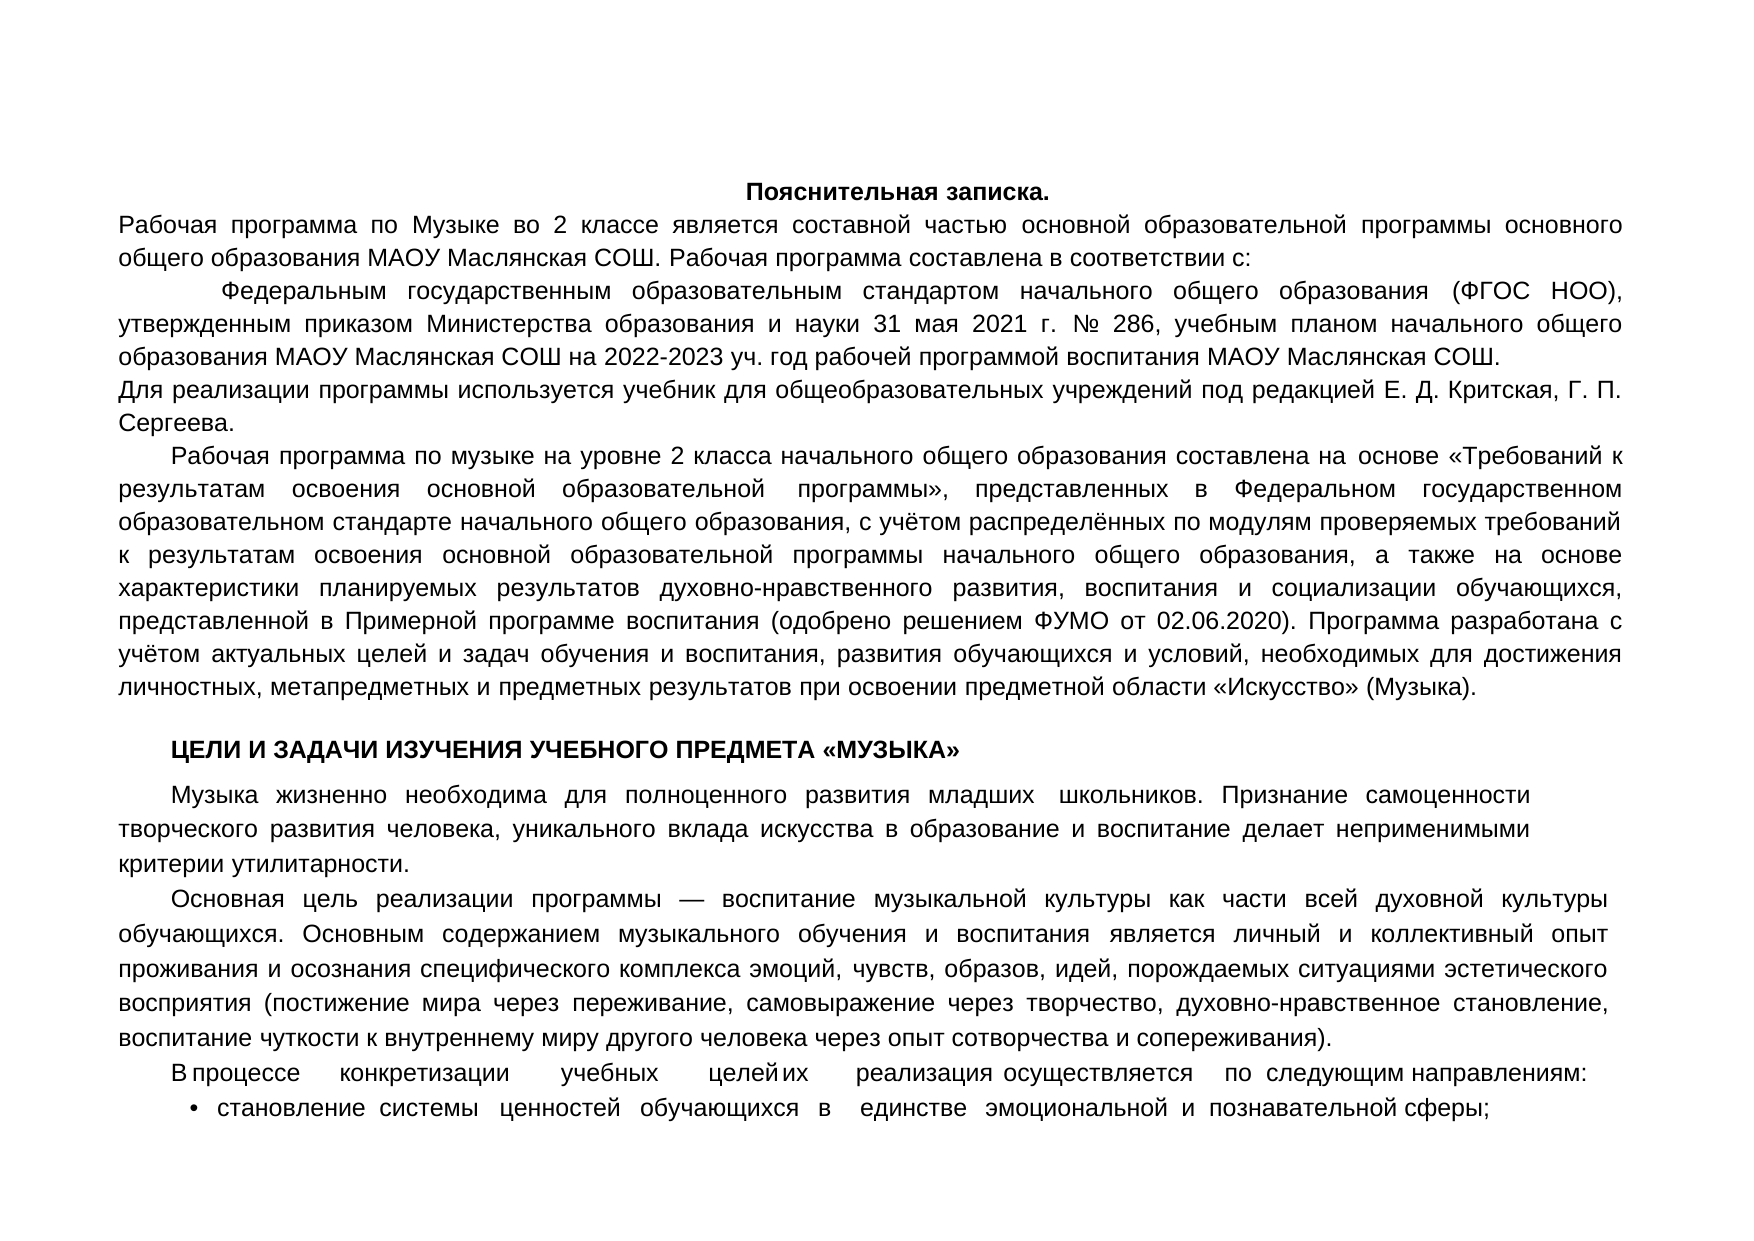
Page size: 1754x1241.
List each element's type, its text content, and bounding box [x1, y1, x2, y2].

text В процессе конкретизации учебных целей их реализация осуществляется по следующим направлениям: [118, 1058, 1609, 1087]
list становление системы ценностей обучающихся в единстве эмоциональной и познавательной сферы; [171, 1093, 1542, 1121]
text Федеральным государственным образовательным стандартом начального общего образования (ФГОС НОО), утвержденным приказом Министерства образования и науки 31 мая 2021 г. № 286, учебным планом начального общего образования МАОУ Маслянская СОШ на 2022-2023 уч. год рабочей программой воспитания МАОУ Маслянская СОШ. [118, 276, 1623, 371]
text Рабочая программа по музыке на уровне 2 класса начального общего образования составлена на основе «Требований к результатам освоения основной образовательной программы», представленных в Федеральном государственном образовательном стандарте начального общего образования, с учётом распределённых по модулям проверяемых требований к результатам освоения основной образовательной программы начального общего образования, а также на основе характеристики планируемых результатов духовно-нравственного развития, воспитания и социализации обучающихся, представленной в Примерной программе воспитания (одобрено решением ФУМО от 02.06.2020). Программа разработана с учётом актуальных целей и задач обучения и воспитания, развития обучающихся и условий, необходимых для достижения личностных, метапредметных и предметных результатов при освоении предметной области «Искусство» (Музыка). [118, 441, 1623, 701]
text Основная цель реализации программы — воспитание музыкальной культуры как части всей духовной культуры обучающихся. Основным содержанием музыкального обучения и воспитания является личный и коллективный опыт проживания и осознания специфического комплекса эмоций, чувств, образов, идей, порождаемых ситуациями эстетического восприятия (постижение мира через переживание, самовыражение через творчество, духовно-нравственное становление, воспитание чуткости к внутреннему миру другого человека через опыт сотворчества и сопереживания). [118, 884, 1609, 1052]
text ЦЕЛИ И ЗАДАЧИ ИЗУЧЕНИЯ УЧЕБНОГО ПРЕДМЕТА «МУЗЫКА» [171, 735, 1636, 764]
text Пояснительная записка. [160, 177, 1636, 206]
text Музыка жизненно необходима для полноценного развития младших школьников. Признание самоценности творческого развития человека, уникального вклада искусства в образование и воспитание делает неприменимыми критерии утилитарности. [118, 780, 1531, 878]
text Для реализации программы используется учебник для общеобразовательных учреждений под редакцией Е. Д. Критская, Г. П. Сергеева. [118, 375, 1623, 437]
text Рабочая программа по Музыке во 2 классе является составной частью основной образовательной программы основного общего образования МАОУ Маслянская СОШ. Рабочая программа составлена в соответствии с: [118, 210, 1623, 272]
